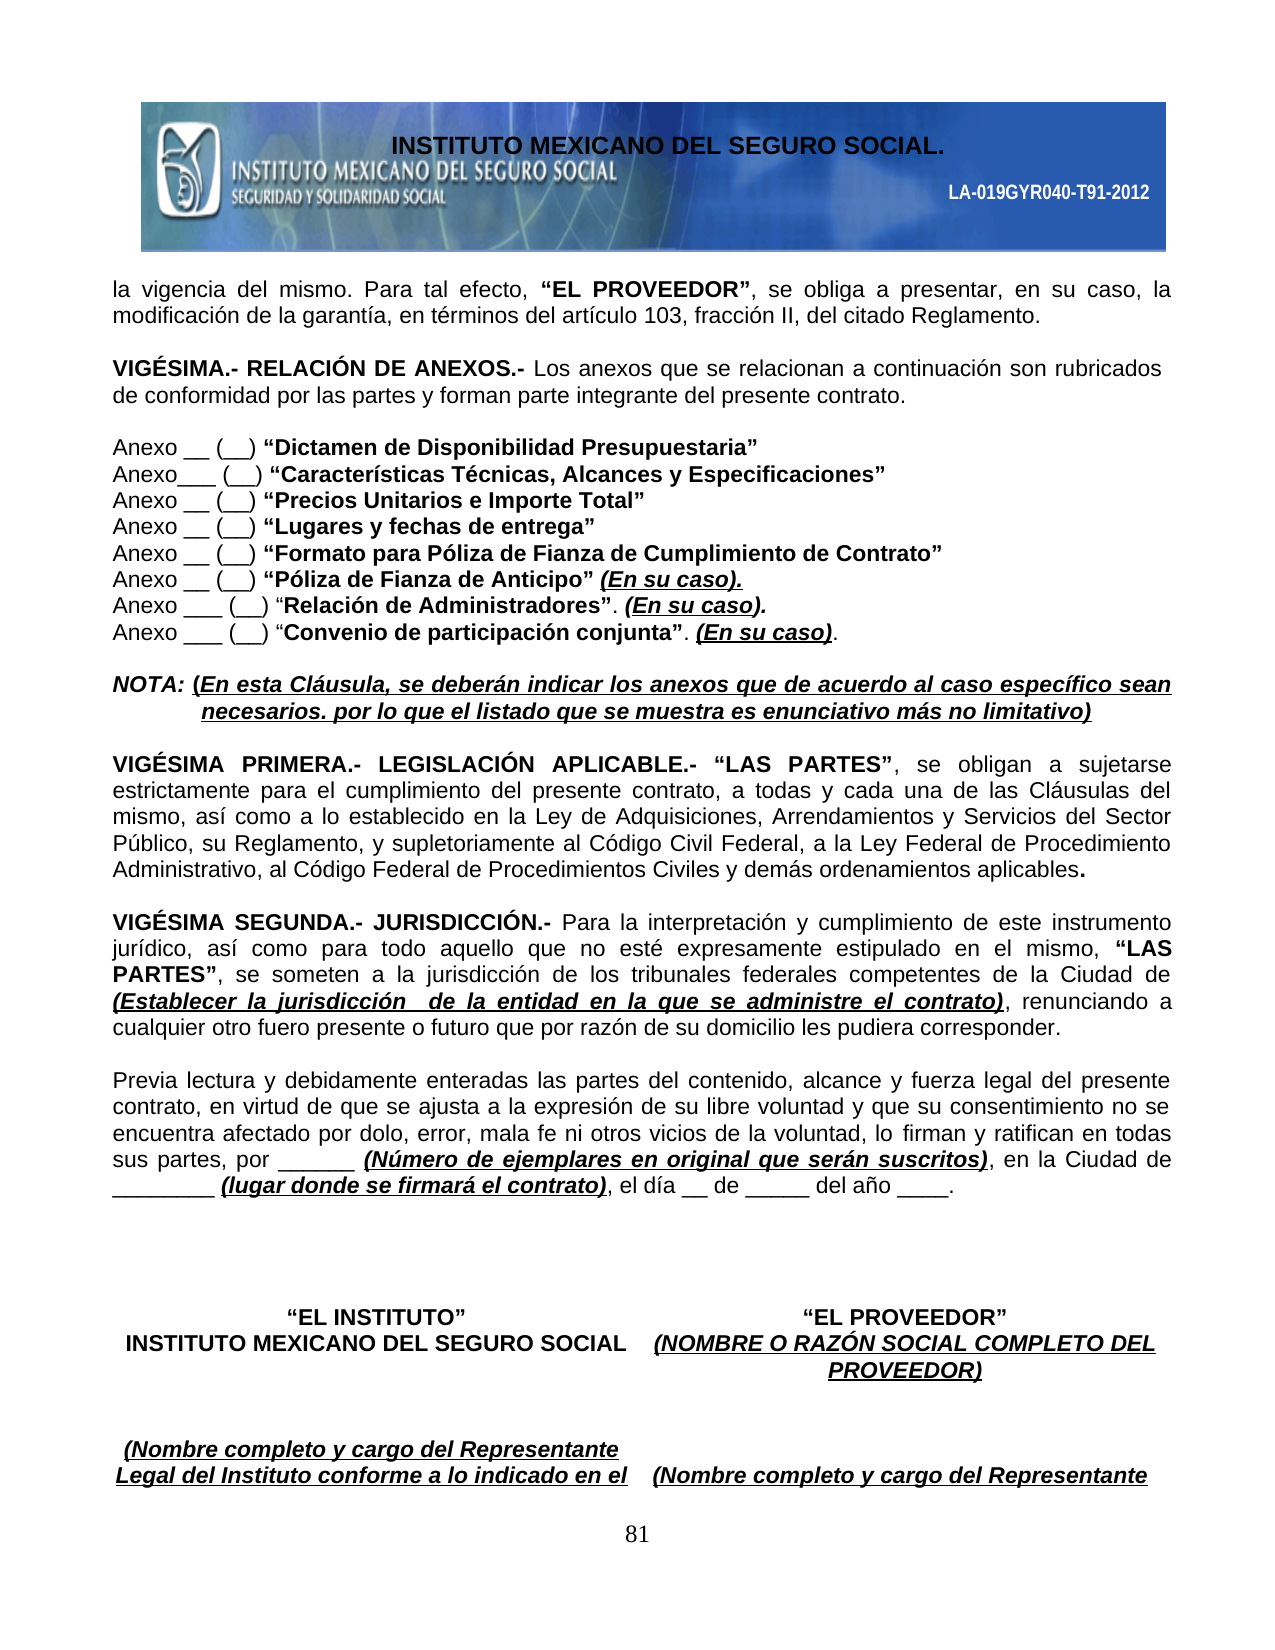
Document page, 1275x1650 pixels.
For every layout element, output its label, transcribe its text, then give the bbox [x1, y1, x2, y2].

text Anexo __ (__) “Lugares y fechas de entrega” [112, 513, 1162, 540]
picture [141, 102, 1166, 252]
text Anexo___ (__) “Características Técnicas, Alcances y Especificaciones” [112, 461, 1162, 487]
text VIGÉSIMA SEGUNDA.- JURISDICCIÓN.- Para la interpretación y cumplimiento de este instrumento jurídico, así como para todo aquello que no esté expresamente estipulado en el mismo, “LAS PARTES”, se someten a la jurisdicción de los tribunales federales competentes de de (Establecer la jurisdicción de la entidad en la que se administre el contrato), renunciando a cualquier otro fuero presente o futuro que por razón de su domicilio les pudiera corresponder. [112, 909, 1172, 1040]
text Anexo __ (__) “Formato para Póliza de Fianza de Cumplimiento de Contrato” [112, 540, 1162, 566]
text Anexo __ (__) “Precios Unitarios e Importe Total” [112, 487, 1162, 513]
text Anexo __ (__) “Póliza de Fianza de Anticipo” (En su caso). [112, 566, 1162, 592]
text Anexo ___ (__) “Relación de Administradores”. (En su caso). [112, 592, 1162, 619]
text Previa lectura y debidamente enteradas las partes del contenido, alcance y fuerza legal del presente contrato, en virtud de que se ajusta a la expresión de su libre voluntad y que su consentimiento no se encuentra afectado por dolo, error, mala fe ni otros vicios de la voluntad, lo firman y ratifican en todas sus partes, por ______ (Número de ejemplares en original que serán suscritos), en de ________ (lugar donde se firmará el contrato), el día __ de _____ del año ____. [112, 1067, 1172, 1198]
text VIGÉSIMA PRIMERA.- LEGISLACIÓN APLICABLE.- “LAS PARTES”, se obligan a sujetarse estrictamente para el cumplimiento del presente contrato, a todas y cada una de las Cláusulas del mismo, así como a lo establecido en de Adquisiciones, Arrendamientos y Servicios del Sector Público, su Reglamento, y supletoriamente al Código Civil Federal, a de Procedimiento Administrativo, al Código Federal de Procedimientos Civiles y demás ordenamientos aplicables. [112, 751, 1172, 882]
text NOTA: (En esta Cláusula, se deberán indicar los anexos que de acuerdo al caso específico sean necesarios. por lo que el listado que se muestra es enunciativo más no limitativo) [112, 671, 1172, 724]
text VIGÉSIMA.- RELACIÓN DE ANEXOS.- Los anexos que se relacionan a continuación son rubricados de conformidad por las partes y forman parte integrante del presente contrato. [112, 355, 1162, 408]
text Anexo ___ (__) “Convenio de participación conjunta”. (En su caso). [112, 619, 1162, 645]
text Anexo __ (__) “Dictamen de Disponibilidad Presupuestaria” [112, 434, 1162, 461]
